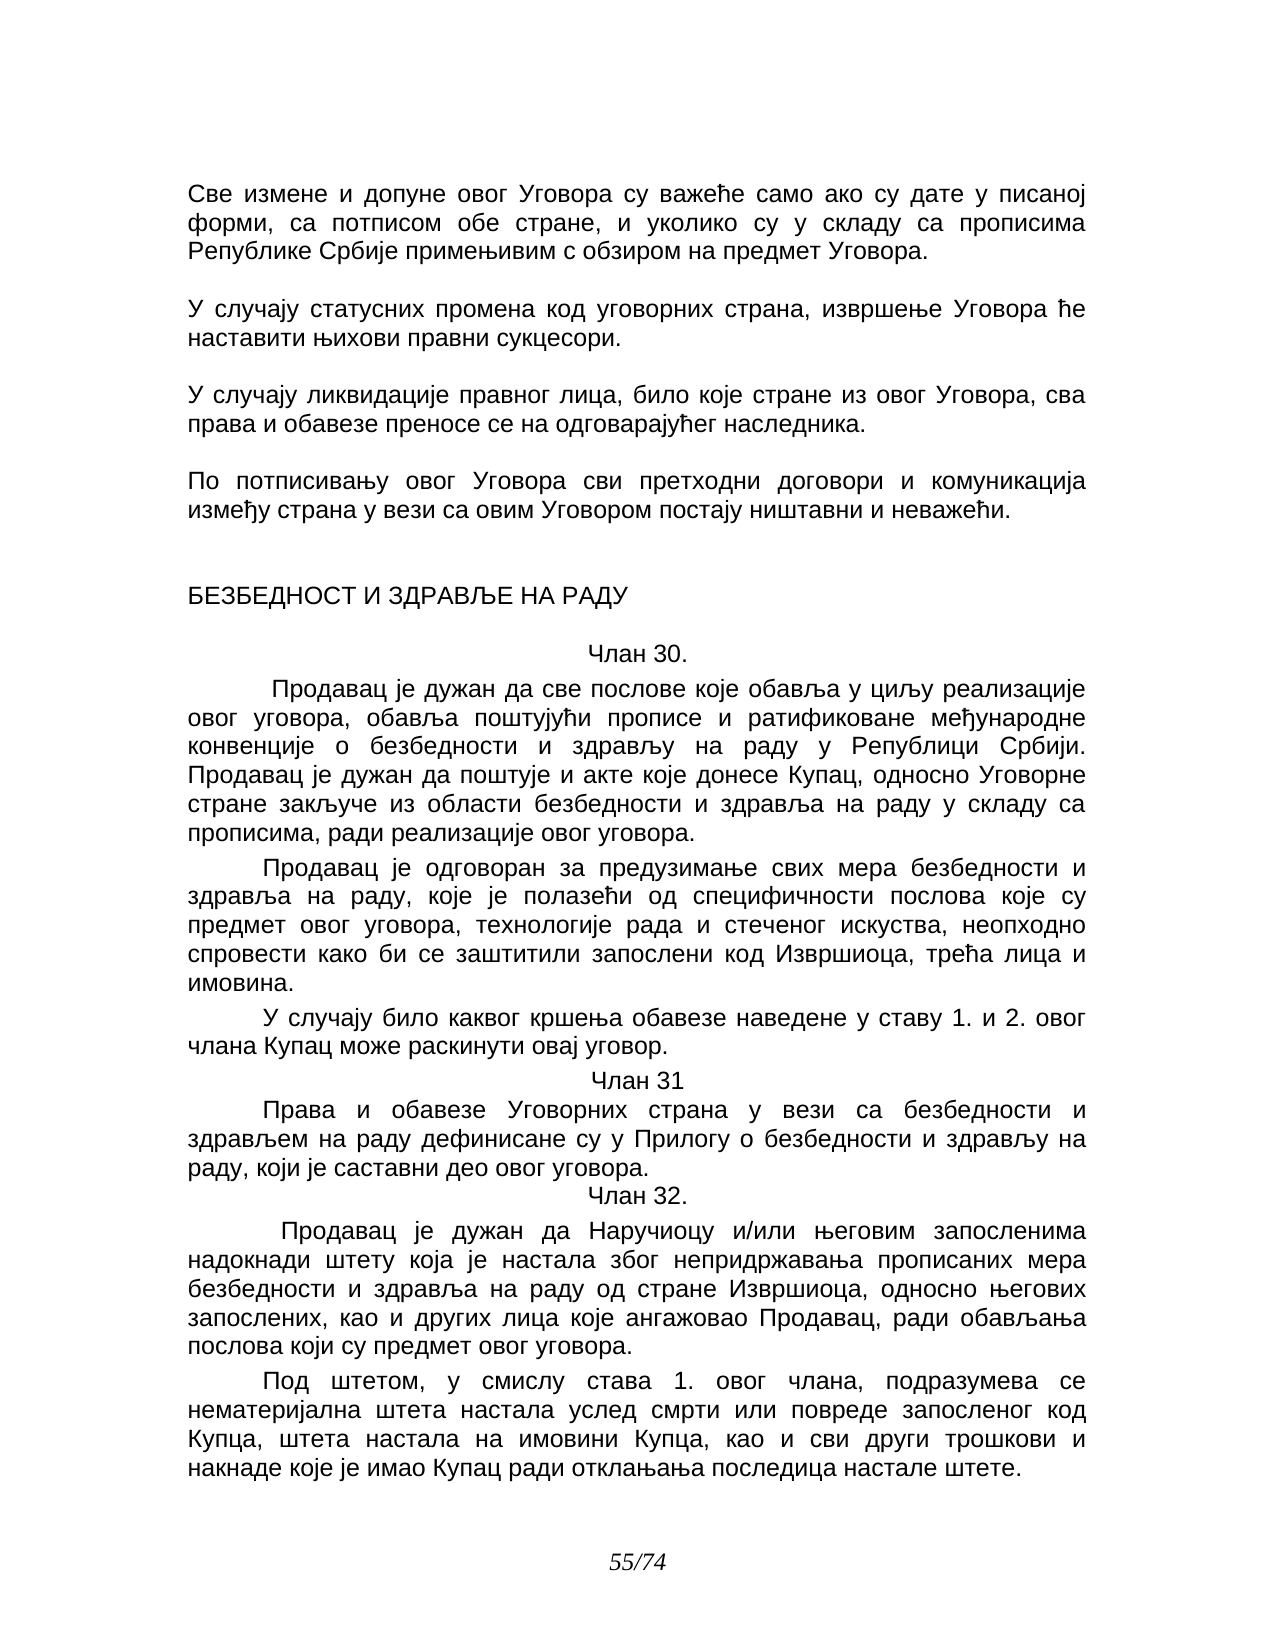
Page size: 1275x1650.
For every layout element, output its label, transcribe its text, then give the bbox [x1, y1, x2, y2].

text По потписивању овог Уговора сви претходни договори и комуникација између страна у вези са овим Уговором постају ништавни и неважећи. [187, 466, 1087, 524]
text Продавац је дужан да све послове које обавља у циљу реализације овог уговора, обавља поштујући прописе и ратификоване међународне конвенције о безбедности и здрављу на раду у Републици Србији. Продавац је дужан да поштује и акте које донесе Купац, односно Уговорне стране закључе из области безбедности и здравља на раду у складу са прописима, ради реализације овог уговора. [187, 674, 1087, 846]
text У случају било каквог кршења обавезе наведене у ставу 1. и 2. овог члана Купац може раскинути овај уговор. [187, 1002, 1087, 1060]
text БЕЗБЕДНОСТ И ЗДРАВЉЕ НА РАДУ [187, 581, 1087, 610]
text Продавац је дужан да Наручиоцу и/или његовим запосленима надокнади штету која је настала због непридржавања прописаних мера безбедности и здравља на раду од стране Извршиоца, односно његових запослених, као и других лица које ангажовао Продавац, ради обављања послова који су предмет овог уговора. [187, 1216, 1087, 1360]
text У случају статусних промена код уговорних страна, извршење Уговора ће наставити њихови правни сукцесори. [187, 294, 1087, 351]
text Продавац је одговоран за предузимање свих мера безбедности и здравља на раду, које je полазећи од специфичности послова које су предмет овог уговора, технологије рада и стеченог искуствa, неопходно спровести како би се заштитили запослени код Извршиоца, трећа лица и имовина. [187, 852, 1087, 996]
text Члан 30. [187, 639, 1087, 667]
text Под штетом, у смислу става 1. овог члана, подразумева се нематеријална штета настала услед смрти или повреде запосленог код Купца, штета настала на имовини Купца, као и сви други трошкови и накнаде које је имао Купац ради отклањања последица настале штете. [187, 1366, 1087, 1481]
text У случају ликвидације правног лица, било које стране из овог Уговора, сва права и обавезе преносе се на одговарајућег наследника. [187, 380, 1087, 437]
text Све измене и допуне овог Уговора су важеће само ако су дате у писаној форми, са потписом обе стране, и уколико су у складу са прописима Републике Србије примењивим с обзиром на предмет Уговора. [187, 179, 1087, 265]
text Члан 31 [187, 1066, 1087, 1095]
text Члан 32. [187, 1181, 1087, 1210]
text Права и обавезе Уговорних страна у вези са безбедности и здрављем на раду дефинисане су у Прилогу о безбедности и здрављу на раду, који је саставни део овог уговора. [187, 1095, 1087, 1181]
